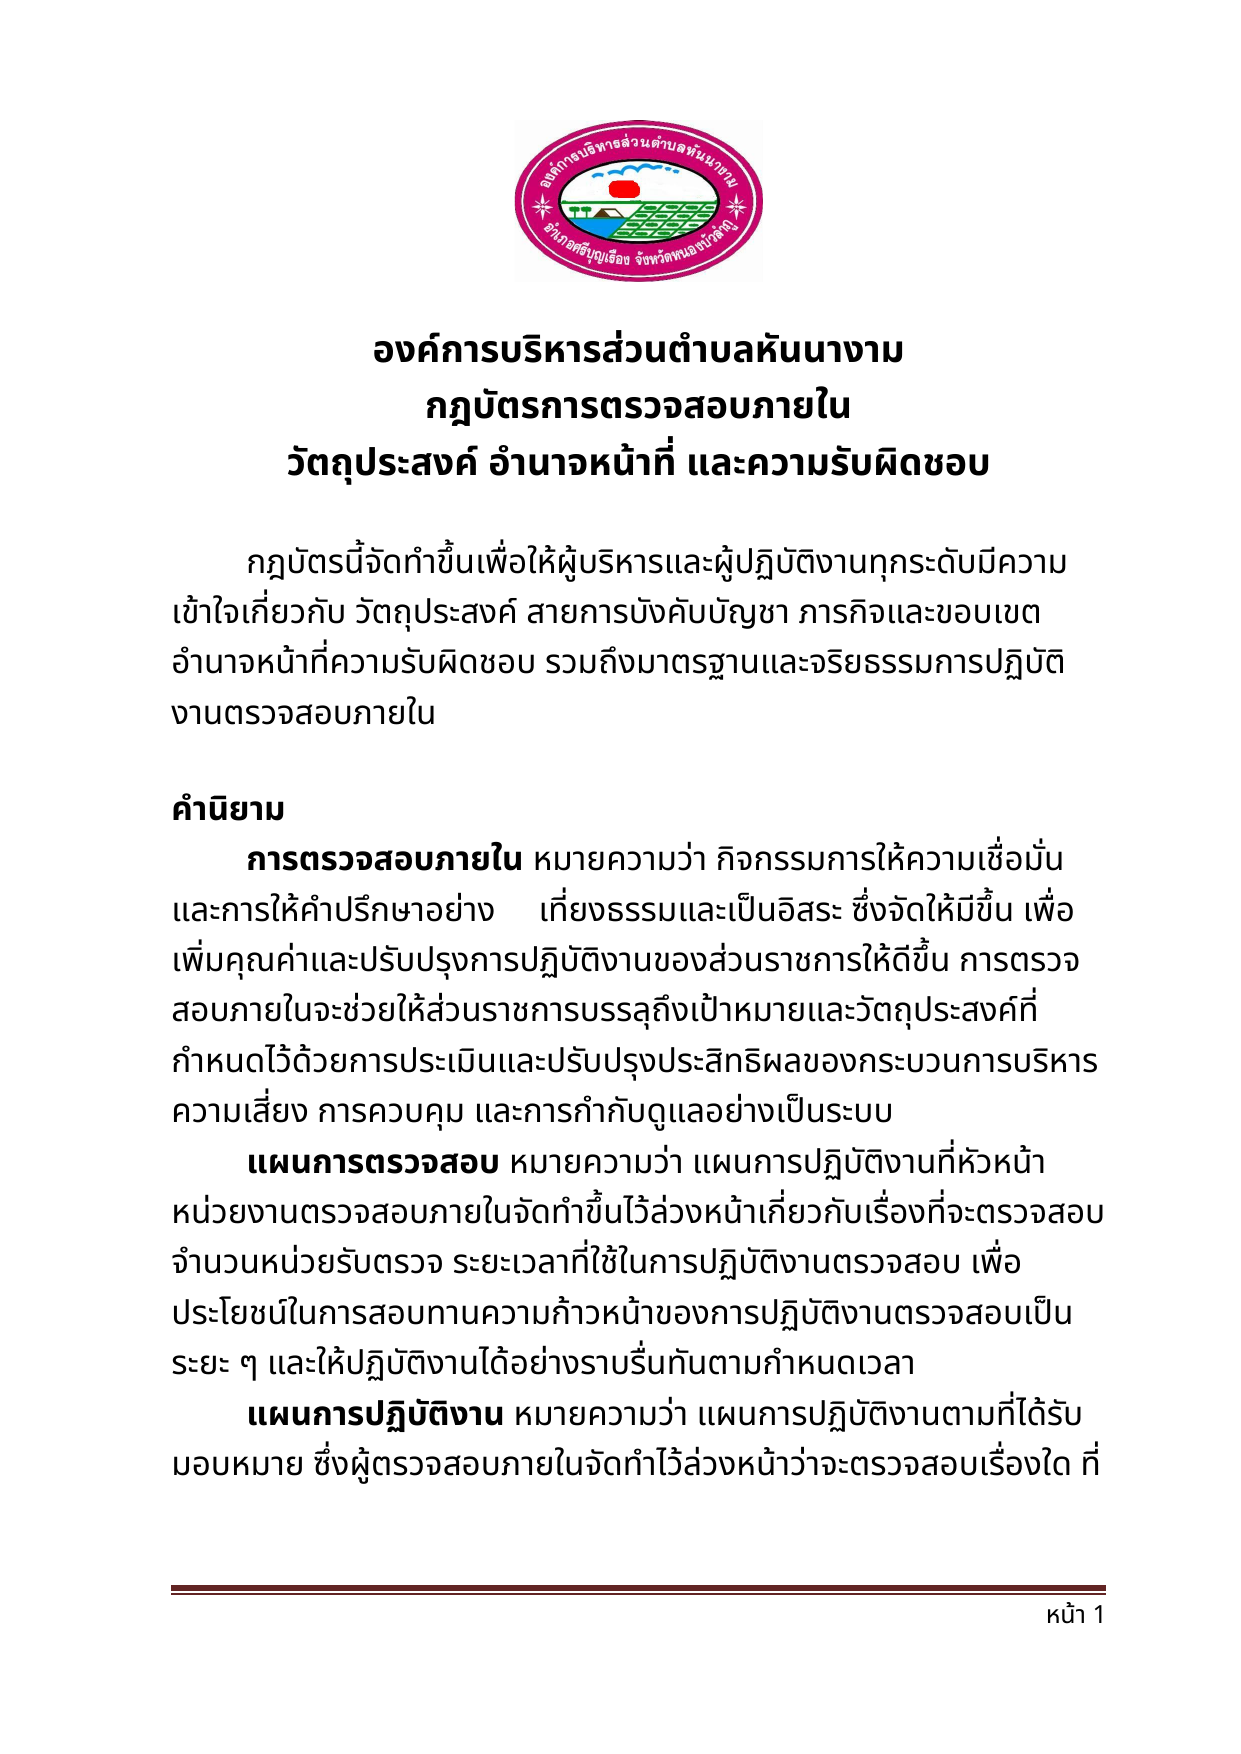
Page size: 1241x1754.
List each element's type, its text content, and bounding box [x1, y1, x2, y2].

text กฎบัตรนี้จัดทำขึ้นเพื่อให้ผู้บริหารและผู้ปฏิบัติงานทุกระดับมีความเข้าใจเกี่ยวกับ วัตถุประสงค์ สายการบังคับบัญชา ภารกิจและขอบเขต อำนาจหน้าที่ความรับผิดชอบ รวมถึงมาตรฐานและจริยธรรมการปฏิบัติงานตรวจสอบภายใน [171, 538, 1106, 739]
text การตรวจสอบภายใน หมายความว่า กิจกรรมการให้ความเชื่อมั่นและการให้คำปรึกษาอย่าง เที่ยงธรรมและเป็นอิสระ ซึ่งจัดให้มีขึ้น เพื่อเพิ่มคุณค่าและปรับปรุงการปฏิบัติงานของส่วนราชการให้ดีขึ้น การตรวจสอบภายในจะช่วยให้ส่วนราชการบรรลุถึงเป้าหมายและวัตถุประสงค์ที่กำหนดไว้ด้วยการประเมินและปรับปรุงประสิทธิผลของกระบวนการบริหารความเสี่ยง การควบคุม และการกำกับดูแลอย่างเป็นระบบ [171, 835, 1106, 1138]
picture [514, 120, 763, 282]
text องค์การบริหารส่วนตำบลหันนางาม [171, 322, 1106, 379]
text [171, 1390, 1106, 1491]
text กฎบัตรการตรวจสอบภายใน [171, 379, 1106, 436]
text คำนิยาม [171, 785, 1106, 835]
text แผนการตรวจสอบ หมายความว่า แผนการปฏิบัติงานที่หัวหน้าหน่วยงานตรวจสอบภายในจัดทำขึ้นไว้ล่วงหน้าเกี่ยวกับเรื่องที่จะตรวจสอบ จำนวนหน่วยรับตรวจ ระยะเวลาที่ใช้ในการปฏิบัติงานตรวจสอบ เพื่อประโยชน์ในการสอบทานความก้าวหน้าของการปฏิบัติงานตรวจสอบเป็นระยะ ๆ และให้ปฏิบัติงานได้อย่างราบรื่นทันตามกำหนดเวลา [171, 1138, 1106, 1390]
text วัตถุประสงค์ อำนาจหน้าที่ และความรับผิดชอบ [171, 436, 1106, 492]
